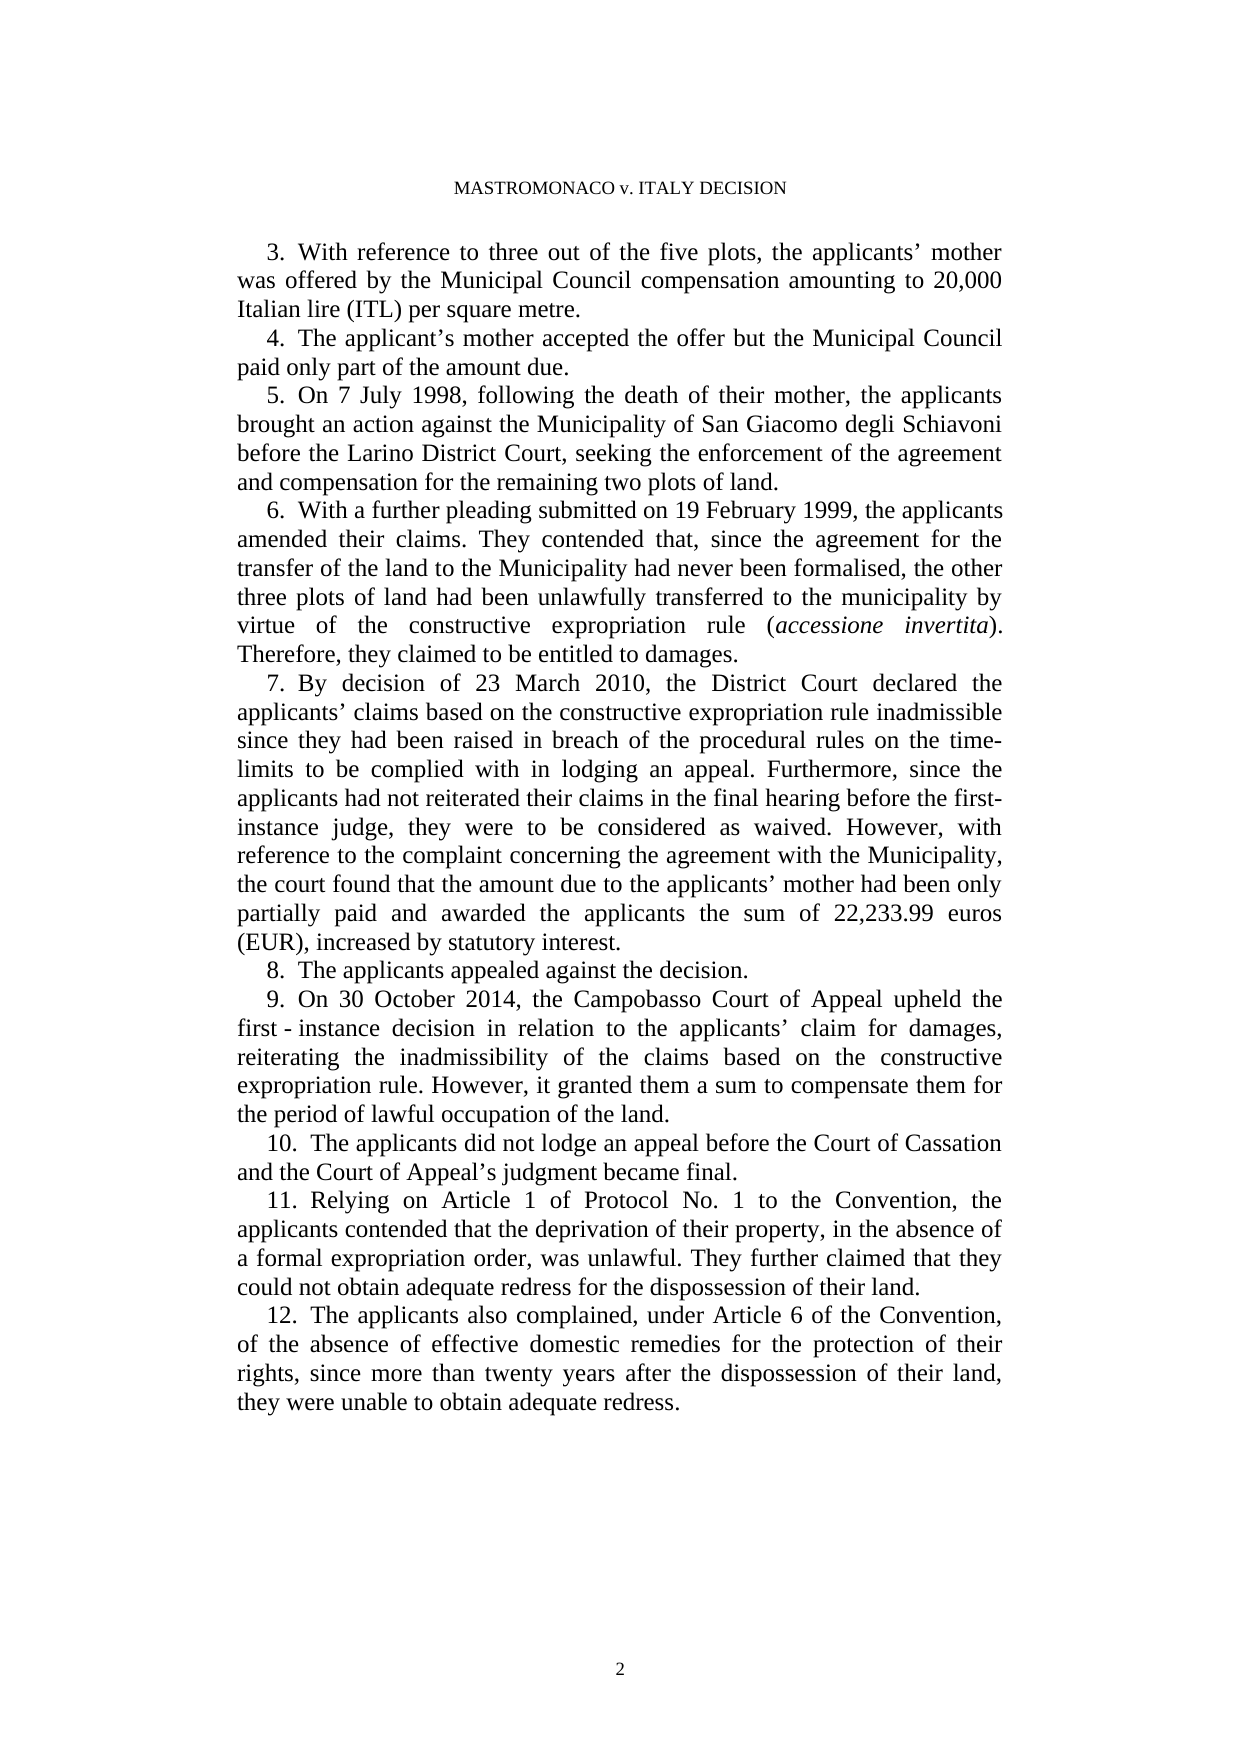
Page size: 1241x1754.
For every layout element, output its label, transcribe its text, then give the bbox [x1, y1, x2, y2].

text 4. The applicant’s mother accepted the offer but the Municipal Council paid only part of the amount due. [237, 323, 1003, 381]
text 9. On 30 October 2014, the Campobasso Court of Appeal upheld the first - instance decision in relation to the applicants’ claim for damages, reiterating the inadmissibility of the claims based on the constructive expropriation rule. However, it granted them a sum to compensate them for the period of lawful occupation of the land. [237, 984, 1003, 1128]
text 10. The applicants did not lodge an appeal before the Court of Cassation and the Court of Appeal’s judgment became final. [237, 1128, 1003, 1186]
text 12. The applicants also complained, under Article 6 of the Convention, of the absence of effective domestic remedies for the protection of their rights, since more than twenty years after the dispossession of their land, they were unable to obtain adequate redress. [237, 1301, 1003, 1416]
text 5. On 7 July 1998, following the death of their mother, the applicants brought an action against the Municipality of San Giacomo degli Schiavoni before the Larino District Court, seeking the enforcement of the agreement and compensation for the remaining two plots of land. [237, 381, 1003, 496]
text 11. Relying on Article 1 of Protocol No. 1 to the Convention, the applicants contended that the deprivation of their property, in the absence of a formal expropriation order, was unlawful. They further claimed that they could not obtain adequate redress for the dispossession of their land. [237, 1186, 1003, 1301]
text 7. By decision of 23 March 2010, the District Court declared the applicants’ claims based on the constructive expropriation rule inadmissible since they had been raised in breach of the procedural rules on the time-limits to be complied with in lodging an appeal. Furthermore, since the applicants had not reiterated their claims in the final hearing before the first-instance judge, they were to be considered as waived. However, with reference to the complaint concerning the agreement with the Municipality, the court found that the amount due to the applicants’ mother had been only partially paid and awarded the applicants the sum of 22,233.99 euros (EUR), increased by statutory interest. [237, 668, 1003, 956]
text 8. The applicants appealed against the decision. [237, 956, 1003, 984]
text 6. With a further pleading submitted on 19 February 1999, the applicants amended their claims. They contended that, since the agreement for the transfer of the land to the Municipality had never been formalised, the other three plots of land had been unlawfully transferred to the municipality by virtue of the constructive expropriation rule (accessione invertita). Therefore, they claimed to be entitled to damages. [237, 496, 1003, 668]
text 3. With reference to three out of the five plots, the applicants’ mother was offered by the Municipal Council compensation amounting to 20,000 Italian lire (ITL) per square metre. [237, 237, 1003, 323]
